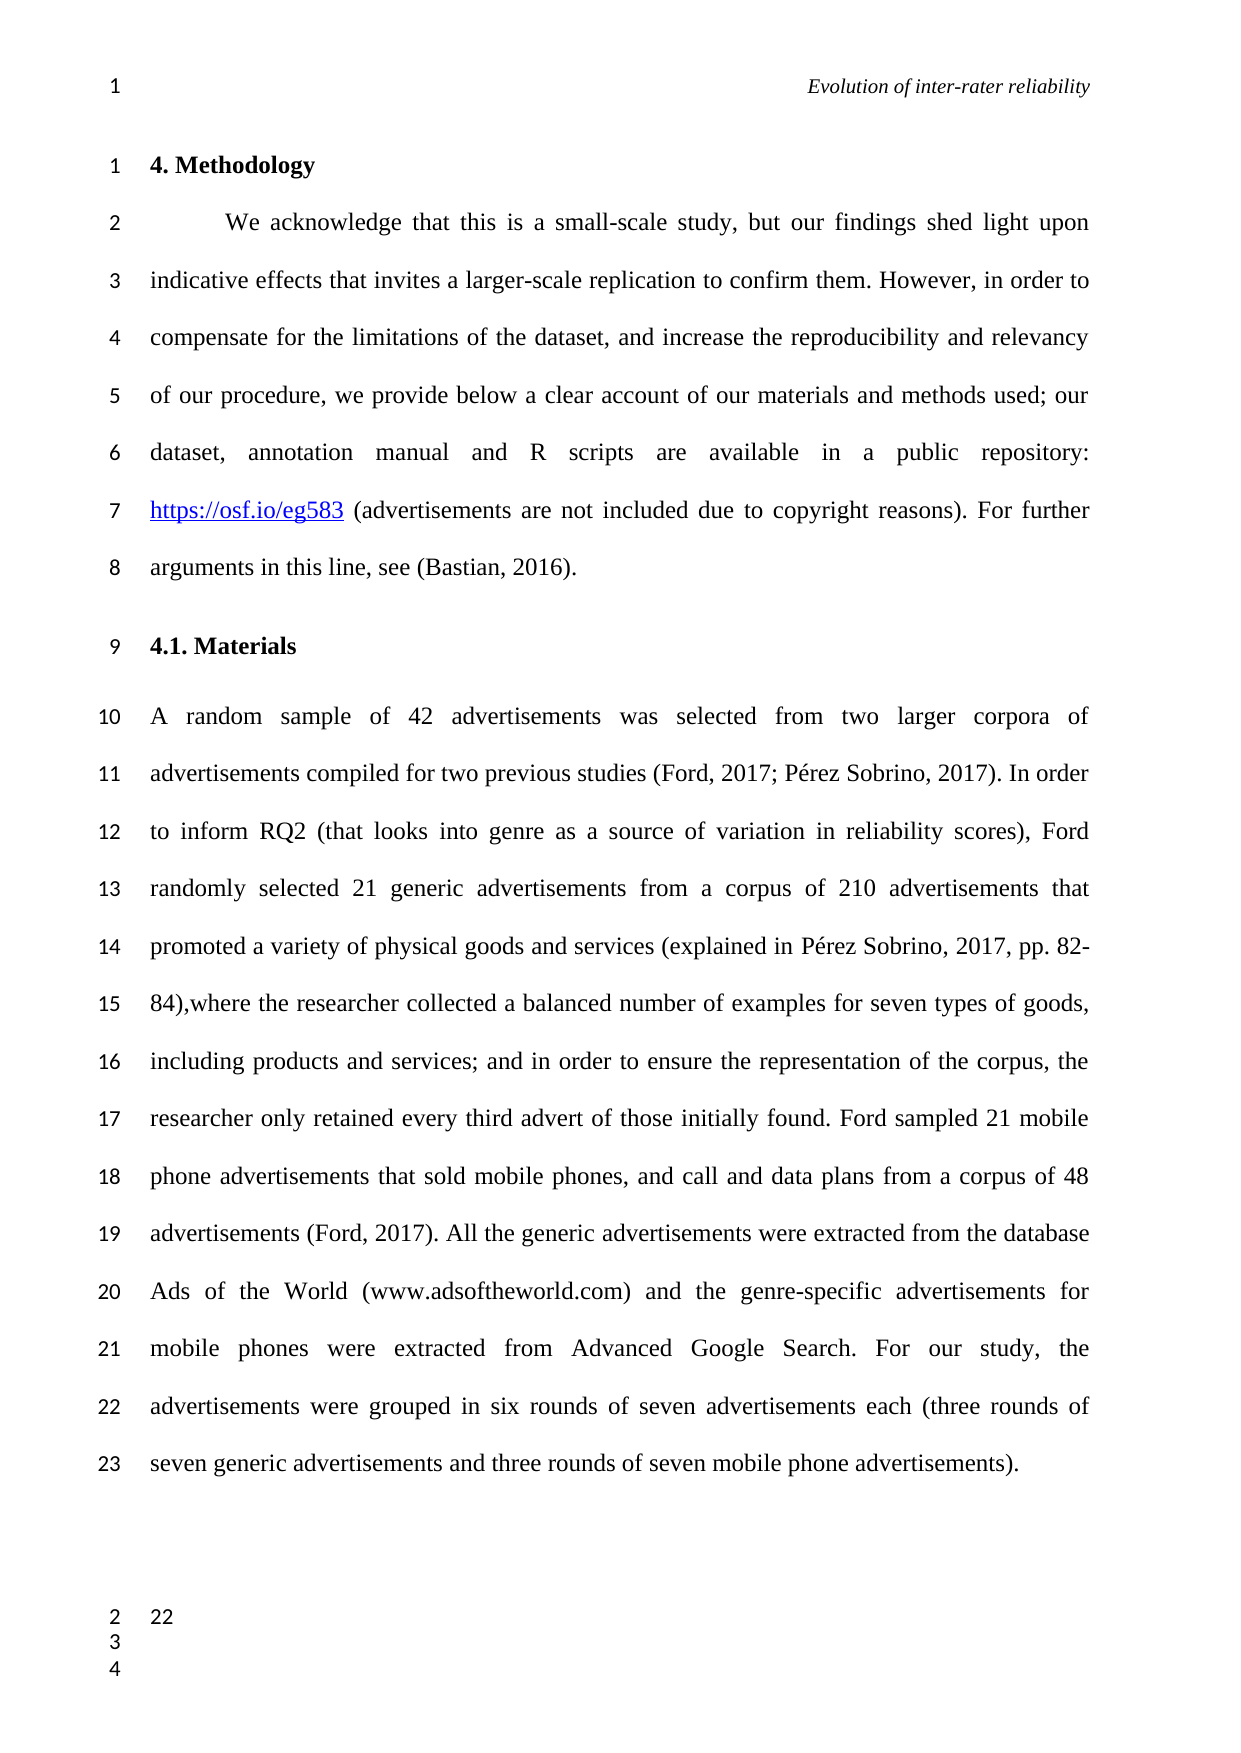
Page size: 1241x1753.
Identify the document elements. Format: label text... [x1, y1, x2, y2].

text We acknowledge that this is a small-scale study, but our findings shed light upon indicative effects that invites a larger-scale replication to confirm them. However, in order to compensate for the limitations of the dataset, and increase the reproducibility and relevancy of our procedure, we provide below a clear account of our materials and methods used; our dataset, annotation manual and R scripts are available in a public repository: https://osf.io/eg583 (advertisements are not included due to copyright reasons). For further arguments in this line, see (Bastian, 2016). [150, 207, 1090, 581]
subtitle 4.1. Materials [150, 631, 1090, 659]
subtitle 4. Methodology [150, 150, 1090, 179]
text A random sample of 42 advertisements was selected from two larger corpora of advertisements compiled for two previous studies (Ford, 2017; Pérez Sobrino, 2017). In order to inform RQ2 (that looks into genre as a source of variation in reliability scores), Ford randomly selected 21 generic advertisements from a corpus of 210 advertisements that promoted a variety of physical goods and services (explained in Pérez Sobrino, 2017, pp. 82-84),where the researcher collected a balanced number of examples for seven types of goods, including products and services; and in order to ensure the representation of the corpus, the researcher only retained every third advert of those initially found. Ford sampled 21 mobile phone advertisements that sold mobile phones, and call and data plans from a corpus of 48 advertisements (Ford, 2017). All the generic advertisements were extracted from the database Ads of the World (www.adsoftheworld.com) and the genre-specific advertisements for mobile phones were extracted from Advanced Google Search. For our study, the advertisements were grouped in six rounds of seven advertisements each (three rounds of seven generic advertisements and three rounds of seven mobile phone advertisements). [150, 701, 1090, 1477]
